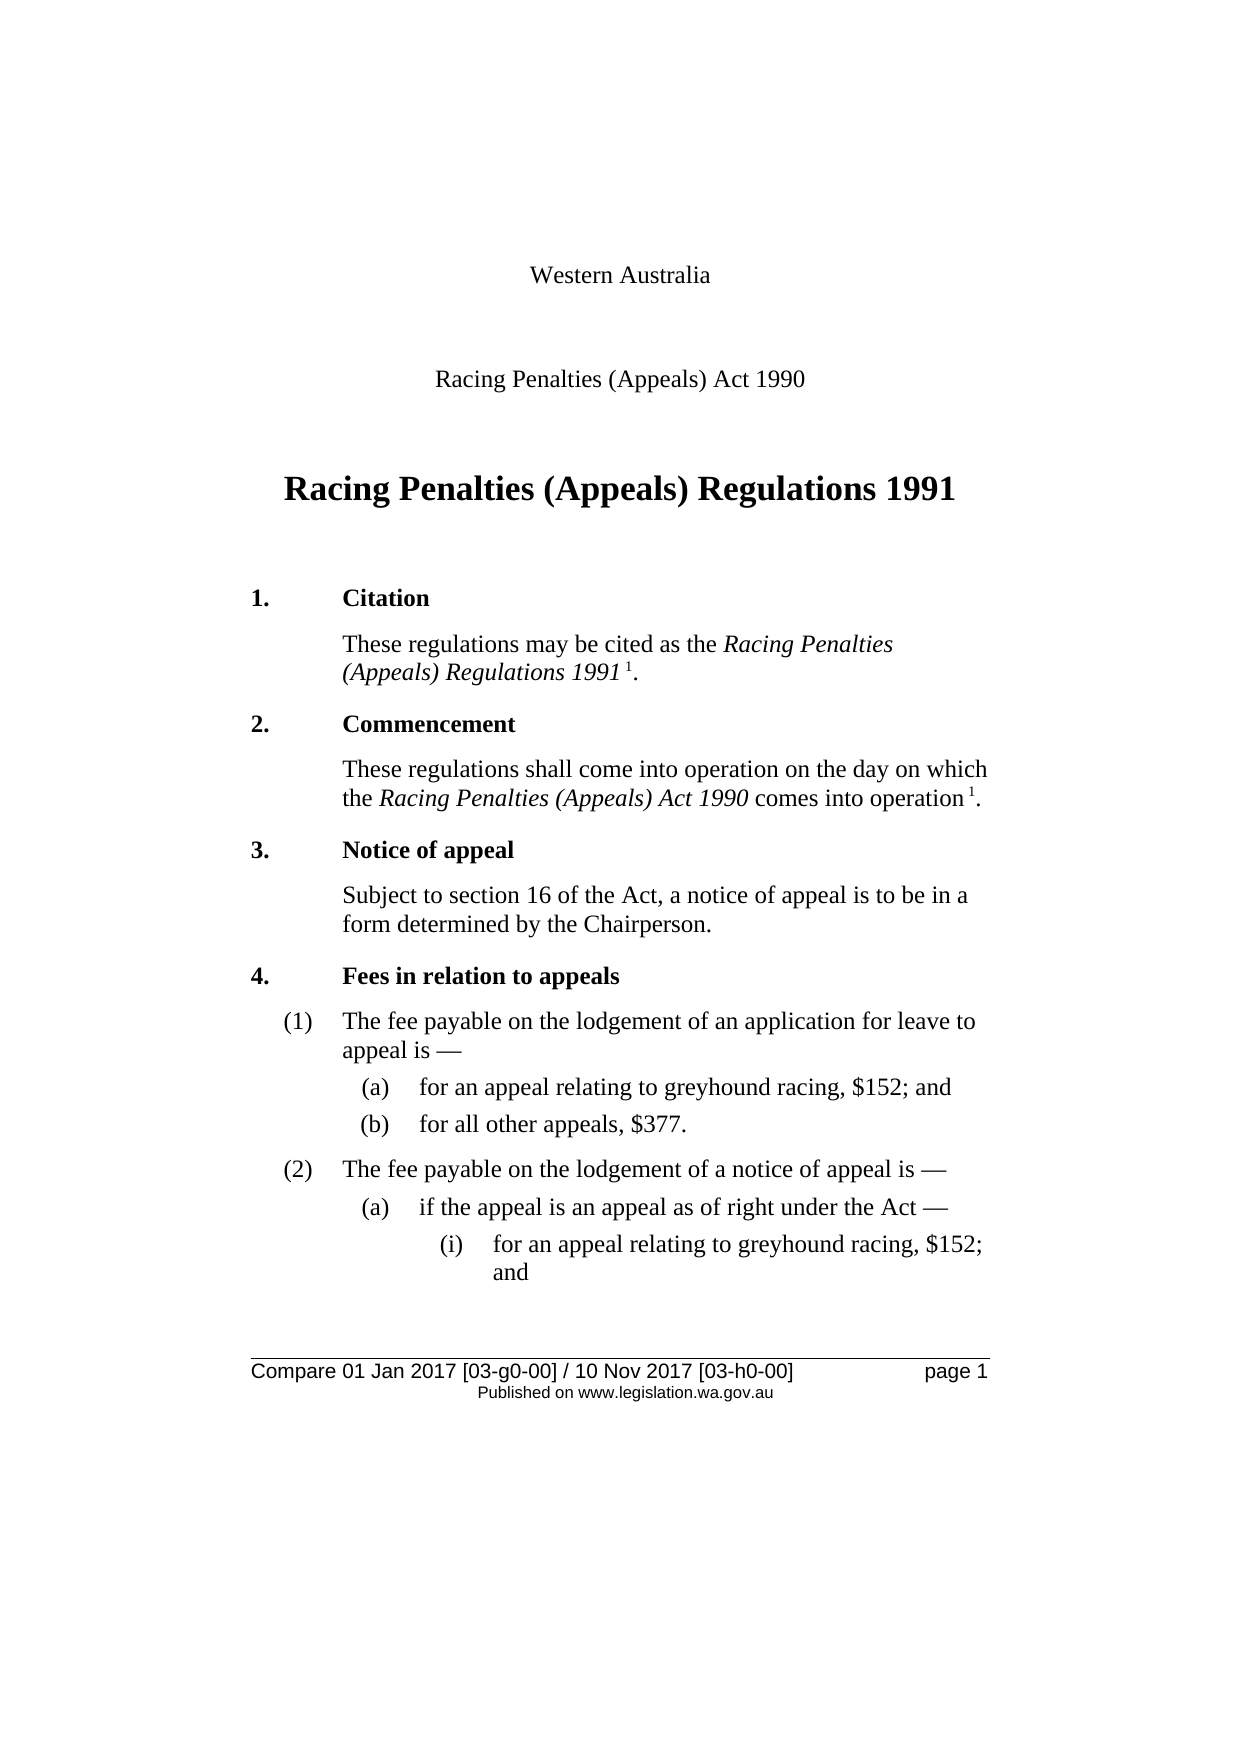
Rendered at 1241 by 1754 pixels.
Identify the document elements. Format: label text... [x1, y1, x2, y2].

subtitle 3. Notice of appeal [251, 835, 990, 864]
text These regulations may be cited as the Racing Penalties (Appeals) Regulations 1991 1. [251, 629, 990, 686]
subtitle 4. Fees in relation to appeals [251, 961, 990, 989]
text These regulations shall come into operation on the day on which the Racing Penalties (Appeals) Act 1990 comes into operation 1. [251, 754, 990, 812]
text (i) for an appeal relating to greyhound racing, $152; and [251, 1229, 990, 1286]
text Western Australia [251, 260, 990, 289]
text (1) The fee payable on the lodgement of an application for leave to appeal is — [251, 1006, 990, 1064]
text (a) if the appeal is an appeal as of right under the Act — [251, 1192, 990, 1220]
text (2) The fee payable on the lodgement of a notice of appeal is — [251, 1154, 990, 1183]
text Subject to section 16 of the Act, a notice of appeal is to be in a form determined by the Chairperson. [251, 880, 990, 938]
subtitle 1. Citation [251, 583, 990, 612]
text (a) for an appeal relating to greyhound racing, $152; and [251, 1072, 990, 1101]
text Racing Penalties (Appeals) Regulations 1991 [251, 467, 990, 508]
text Racing Penalties (Appeals) Act 1990 [251, 364, 990, 392]
subtitle 2. Commencement [251, 709, 990, 738]
text (b) for all other appeals, $377. [251, 1109, 990, 1138]
